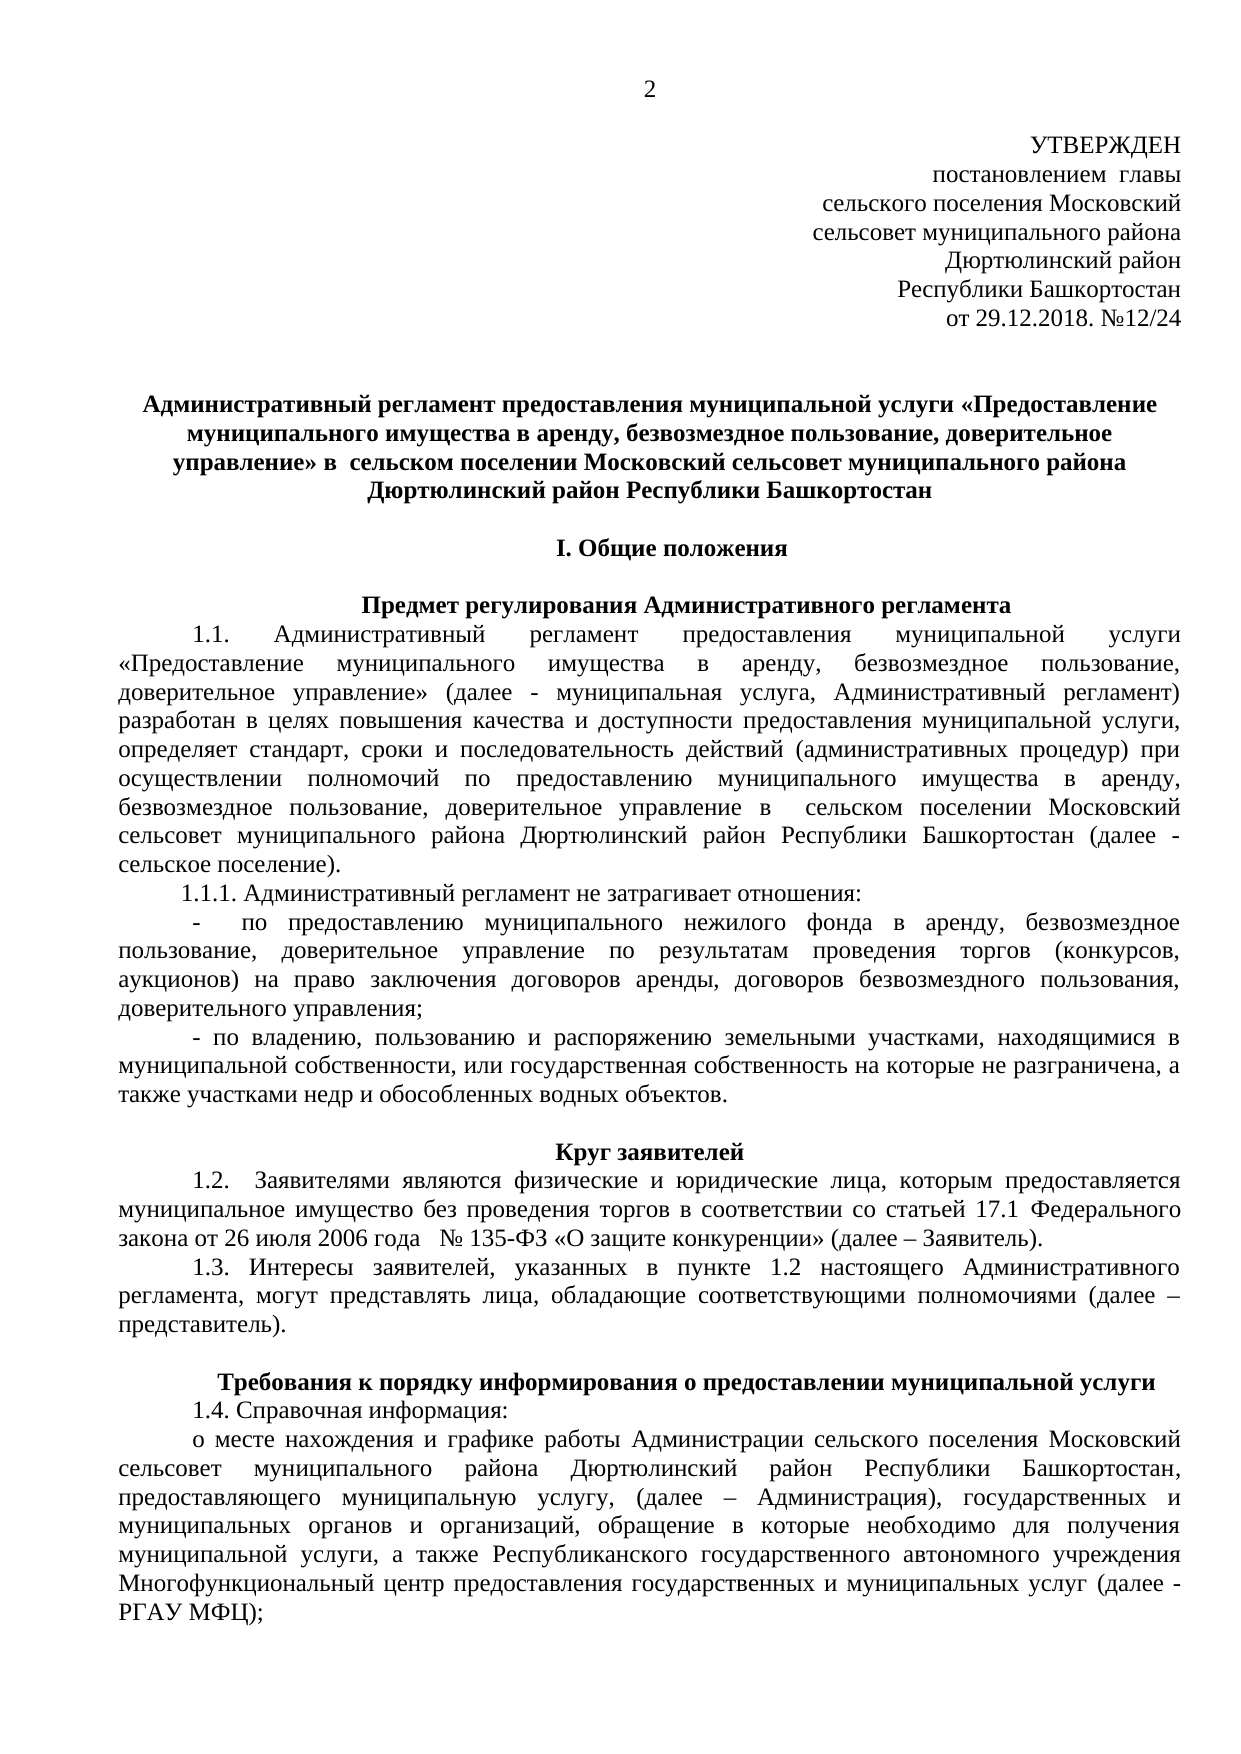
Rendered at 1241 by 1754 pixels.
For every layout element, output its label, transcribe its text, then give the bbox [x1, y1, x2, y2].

text Требования к порядку информирования о предоставлении муниципальной услуги [118, 1367, 1181, 1396]
text УТВЕРЖДЕН [118, 131, 1181, 159]
text 1.4. Справочная информация: [118, 1396, 1181, 1424]
text - по предоставлению муниципального нежилого фонда в аренду, безвозмездное пользование, доверительное управление по результатам проведения торгов (конкурсов, аукционов) на право заключения договоров аренды, договоров безвозмездного пользования, доверительного управления; [118, 907, 1181, 1022]
text 1.1.1. Административный регламент не затрагивает отношения: [118, 878, 1181, 907]
text 1.1. Административный регламент предоставления муниципальной услуги «Предоставление муниципального имущества в аренду, безвозмездное пользование, доверительное управление» (далее - муниципальная услуга, Административный регламент) разработан в целях повышения качества и доступности предоставления муниципальной услуги, определяет стандарт, сроки и последовательность действий (административных процедур) при осуществлении полномочий по предоставлению муниципального имущества в аренду, безвозмездное пользование, доверительное управление в сельском поселении Московский сельсовет муниципального района Дюртюлинский район Республики Башкортостан (далее - сельское поселение). [118, 619, 1181, 878]
text постановлением главы [118, 159, 1181, 188]
text - по владению, пользованию и распоряжению земельными участками, находящимися в муниципальной собственности, или государственная собственность на которые не разграничена, а также участками недр и обособленных водных объектов. [118, 1022, 1181, 1108]
text Круг заявителей [118, 1137, 1181, 1166]
text 1.2. Заявителями являются физические и юридические лица, которым предоставляется муниципальное имущество без проведения торгов в соответствии со статьей 17.1 Федерального закона от 26 июля 2006 года № 135-ФЗ «О защите конкуренции» (далее – Заявитель). [118, 1166, 1181, 1252]
text сельского поселения Московский [118, 188, 1181, 217]
text I. Общие положения [118, 533, 1181, 562]
text сельсовет муниципального района [118, 217, 1181, 246]
text Республики Башкортостан [118, 274, 1181, 303]
text от 29.12.2018. №12/24 [118, 303, 1181, 332]
text Дюртюлинский район [118, 246, 1181, 274]
text о месте нахождения и графике работы Администрации сельского поселения Московский сельсовет муниципального района Дюртюлинский район Республики Башкортостан, предоставляющего муниципальную услугу, (далее – Администрация), государственных и муниципальных органов и организаций, обращение в которые необходимо для получения муниципальной услуги, а также Республиканского государственного автономного учреждения Многофункциональный центр предоставления государственных и муниципальных услуг (далее - РГАУ МФЦ); [118, 1424, 1181, 1626]
list Предмет регулирования Административного регламента [118, 591, 1181, 619]
text Административный регламент предоставления муниципальной услуги «Предоставление муниципального имущества в аренду, безвозмездное пользование, доверительное управление» в сельском поселении Московский сельсовет муниципального района Дюртюлинский район Республики Башкортостан [118, 389, 1181, 504]
list 1.3. Интересы заявителей, указанных в пункте 1.2 настоящего Административного регламента, могут представлять лица, обладающие соответствующими полномочиями (далее – представитель). [118, 1252, 1181, 1338]
